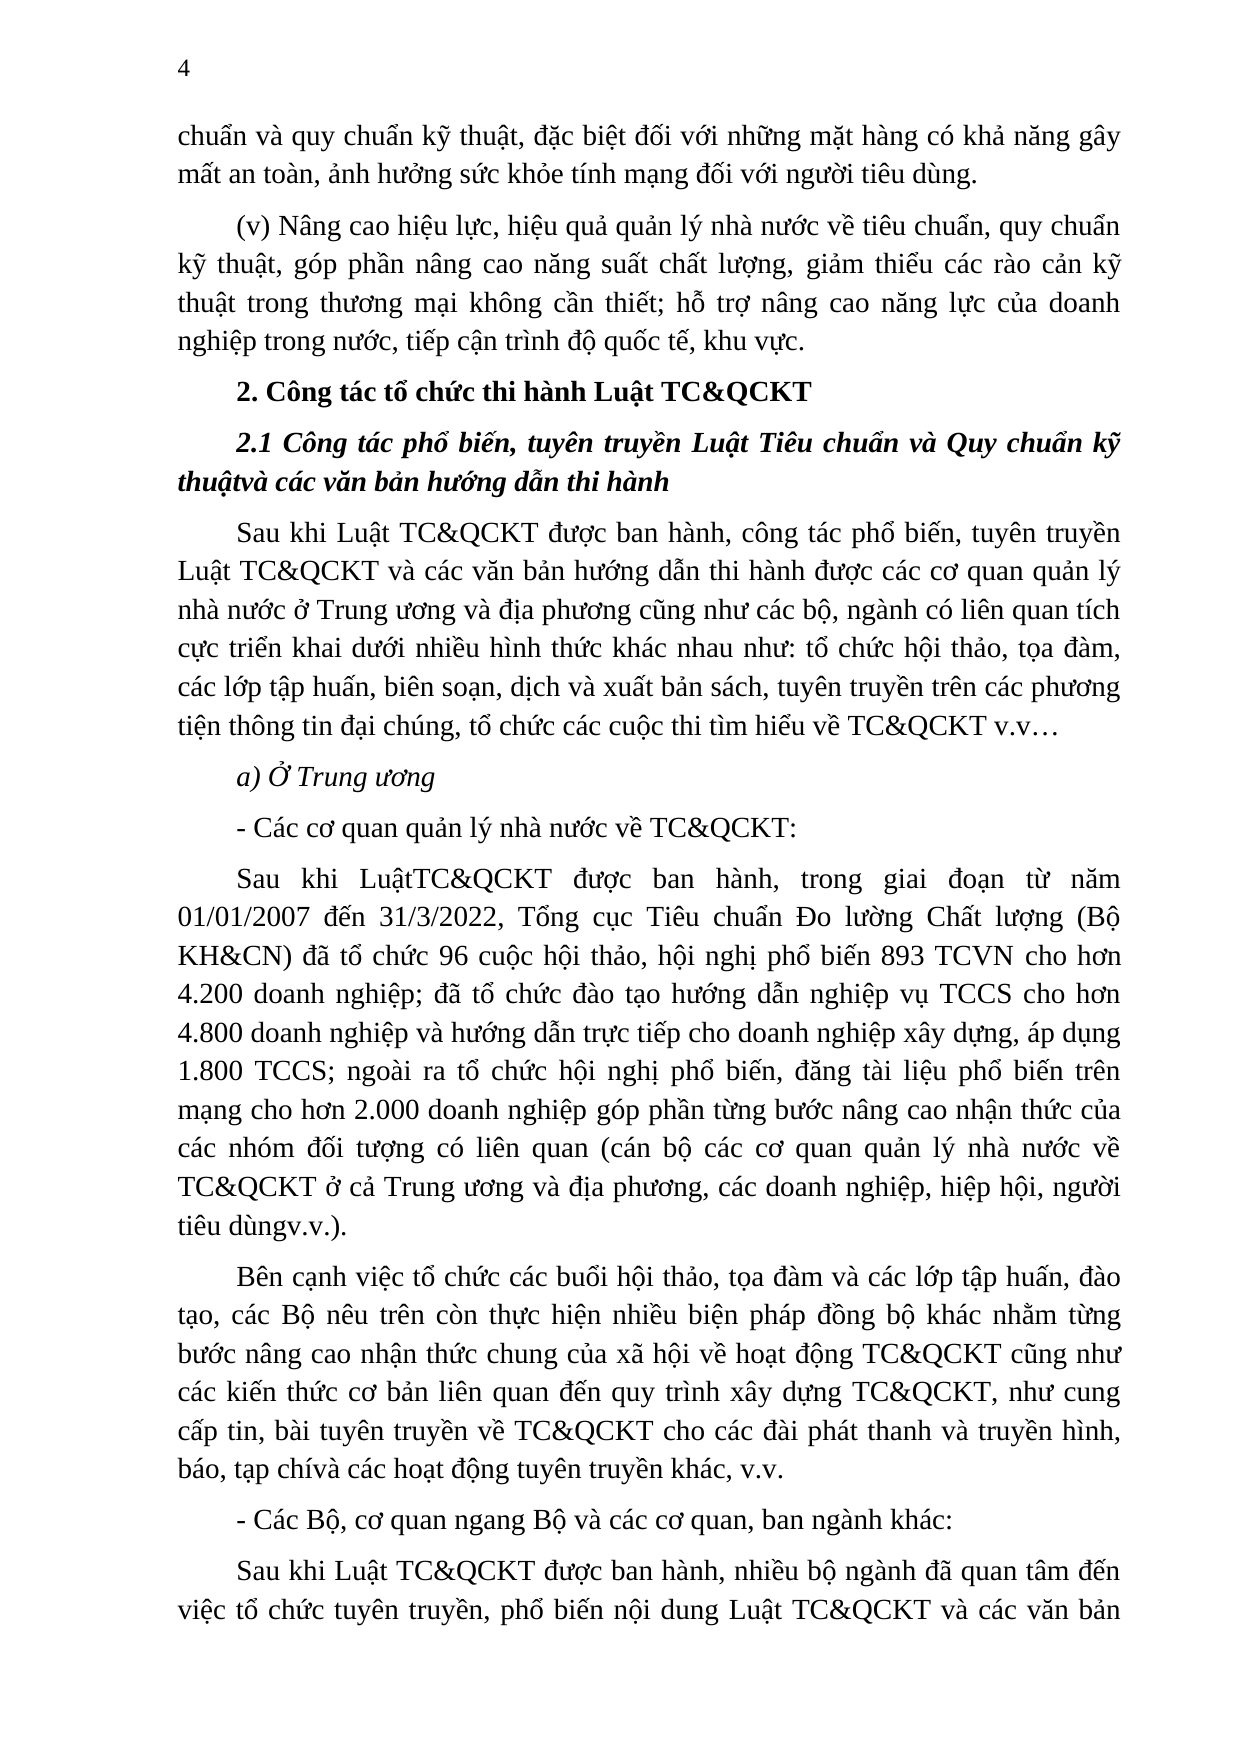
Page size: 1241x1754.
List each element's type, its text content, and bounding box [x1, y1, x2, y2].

text - Các cơ quan quản lý nhà nước về TC&QCKT: [177, 810, 1122, 843]
text Sau khi LuậtTC&QCKT được ban hành, trong giai đoạn từ năm 01/01/2007 đến 31/3/2022, Tổng cục Tiêu chuẩn Đo lường Chất lượng (Bộ KH&CN) đã tổ chức 96 cuộc hội thảo, hội nghị phổ biến 893 TCVN cho hơn 4.200 doanh nghiệp; đã tổ chức đào tạo hướng dẫn nghiệp vụ TCCS cho hơn 4.800 doanh nghiệp và hướng dẫn trực tiếp cho doanh nghiệp xây dựng, áp dụng 1.800 TCCS; ngoài ra tổ chức hội nghị phổ biến, đăng tài liệu phổ biến trên mạng cho hơn 2.000 doanh nghiệp góp phần từng bước nâng cao nhận thức của các nhóm đối tượng có liên quan (cán bộ các cơ quan quản lý nhà nước về TC&QCKT ở cả Trung ương và địa phương, các doanh nghiệp, hiệp hội, người tiêu dùngv.v.). [177, 861, 1122, 1241]
text (v) Nâng cao hiệu lực, hiệu quả quản lý nhà nước về tiêu chuẩn, quy chuẩn kỹ thuật, góp phần nâng cao năng suất chất lượng, giảm thiểu các rào cản kỹ thuật trong thương mại không cần thiết; hỗ trợ nâng cao năng lực của doanh nghiệp trong nước, tiếp cận trình độ quốc tế, khu vực. [177, 208, 1122, 357]
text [177, 118, 1122, 190]
text - Các Bộ, cơ quan ngang Bộ và các cơ quan, ban ngành khác: [177, 1502, 1122, 1536]
text 2.1 Công tác phổ biến, tuyên truyền Luật Tiêu chuẩn và Quy chuẩn kỹ thuậtvà các văn bản hướng dẫn thi hành [177, 425, 1122, 497]
text Bên cạnh việc tổ chức các buổi hội thảo, tọa đàm và các lớp tập huấn, đào tạo, các Bộ nêu trên còn thực hiện nhiều biện pháp đồng bộ khác nhằm từng bước nâng cao nhận thức chung của xã hội về hoạt động TC&QCKT cũng như các kiến thức cơ bản liên quan đến quy trình xây dựng TC&QCKT, như cung cấp tin, bài tuyên truyền về TC&QCKT cho các đài phát thanh và truyền hình, báo, tạp chívà các hoạt động tuyên truyền khác, v.v. [177, 1259, 1122, 1485]
text 2. Công tác tổ chức thi hành Luật TC&QCKT [177, 374, 1122, 408]
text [177, 1553, 1122, 1626]
text a) Ở Trung ương [177, 759, 1122, 792]
text Sau khi Luật TC&QCKT được ban hành, công tác phổ biến, tuyên truyền Luật TC&QCKT và các văn bản hướng dẫn thi hành được các cơ quan quản lý nhà nước ở Trung ương và địa phương cũng như các bộ, ngành có liên quan tích cực triển khai dưới nhiều hình thức khác nhau như: tổ chức hội thảo, tọa đàm, các lớp tập huấn, biên soạn, dịch và xuất bản sách, tuyên truyền trên các phương tiện thông tin đại chúng, tổ chức các cuộc thi tìm hiểu về TC&QCKT v.v… [177, 515, 1122, 741]
